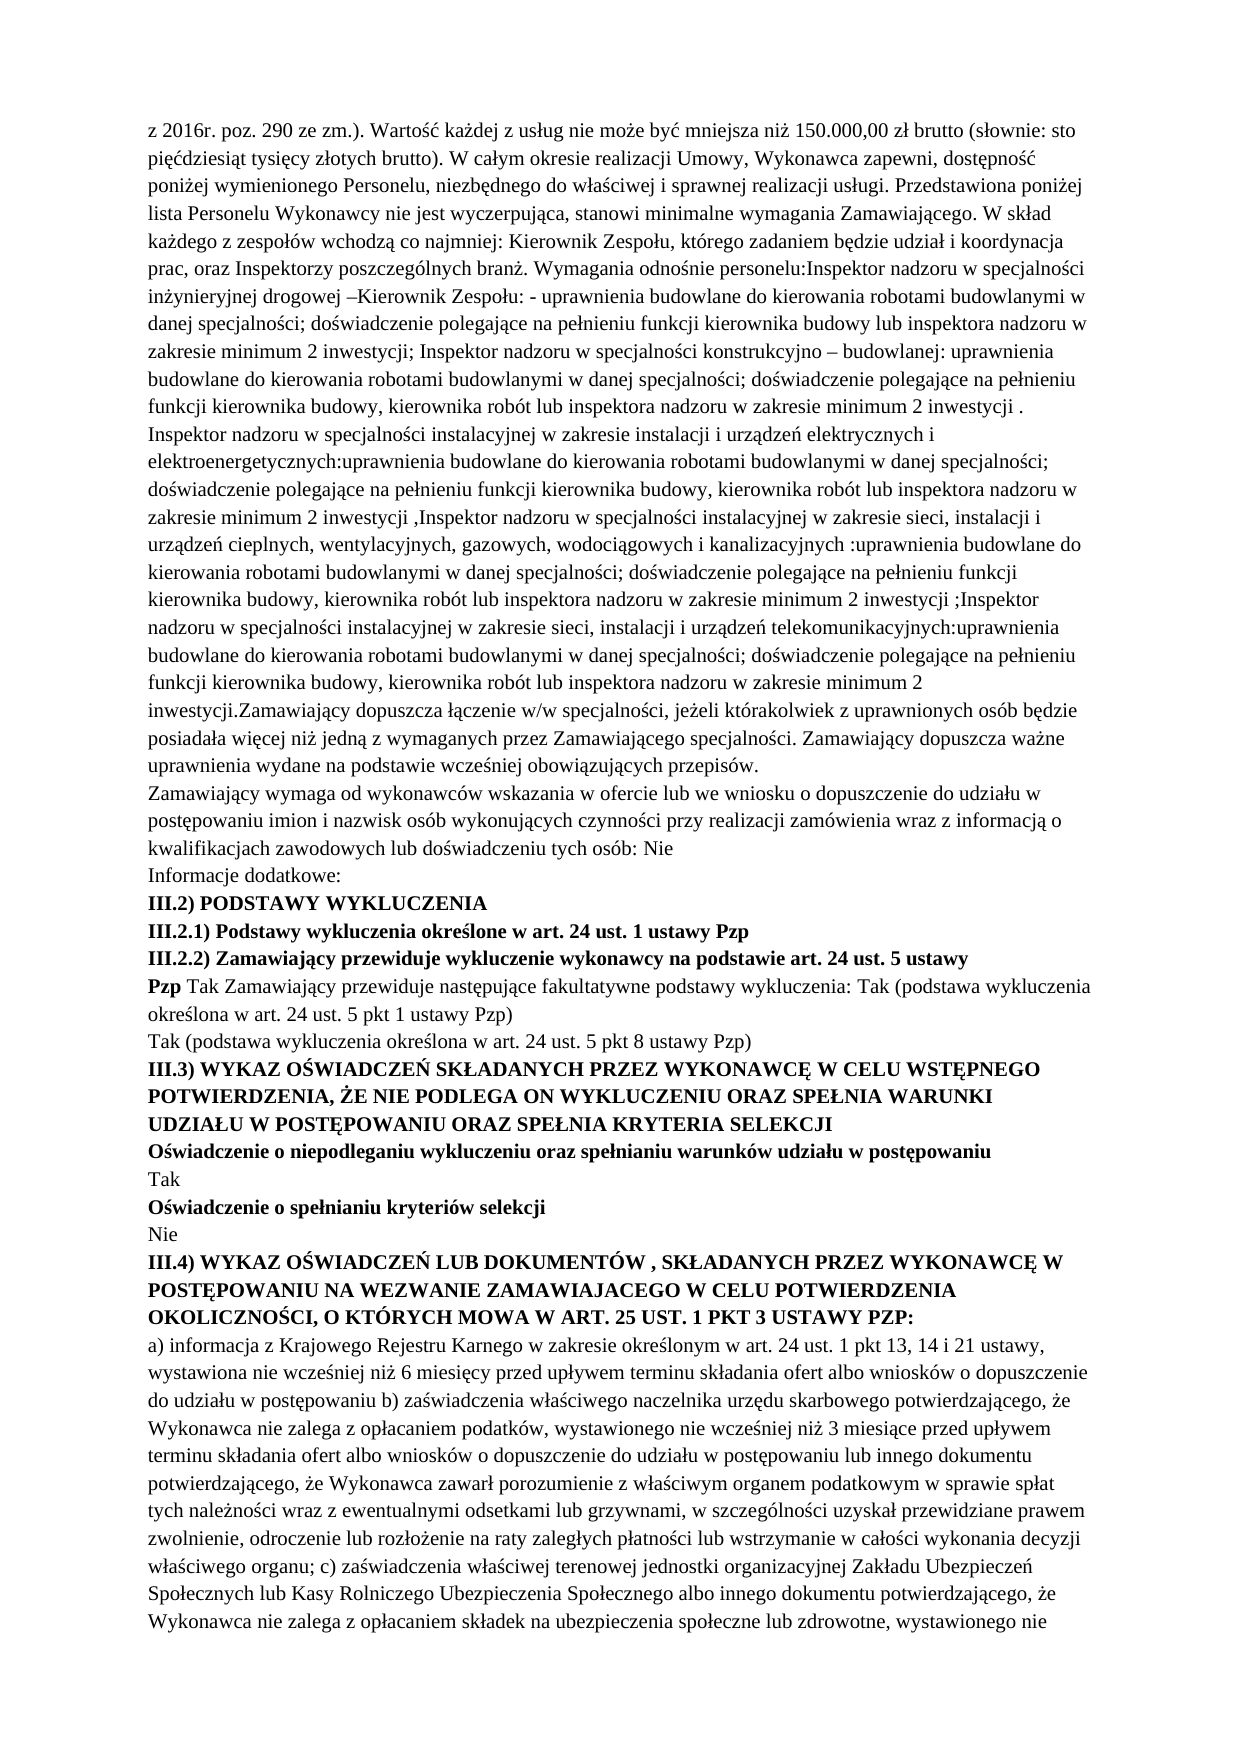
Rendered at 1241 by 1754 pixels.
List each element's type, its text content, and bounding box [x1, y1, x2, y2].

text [148, 118, 1092, 887]
text III.3) WYKAZ OŚWIADCZEŃ SKŁADANYCH PRZEZ WYKONAWCĘ W CELU WSTĘPNEGO POTWIERDZENIA, ŻE NIE PODLEGA ON WYKLUCZENIU ORAZ SPEŁNIA WARUNKI UDZIAŁU W POSTĘPOWANIU ORAZ SPEŁNIA KRYTERIA SELEKCJI [148, 1057, 1092, 1136]
text Oświadczenie o niepodleganiu wykluczeniu oraz spełnianiu warunków udziału w postępowaniu Tak Oświadczenie o spełnianiu kryteriów selekcji Nie [148, 1139, 1092, 1246]
text III.2.1) Podstawy wykluczenia określone w art. 24 ust. 1 ustawy Pzp III.2.2) Zamawiający przewiduje wykluczenie wykonawcy na podstawie art. 24 ust. 5 ustawy Pzp Tak Zamawiający przewiduje następujące fakultatywne podstawy wykluczenia: Tak (podstawa wykluczenia określona w art. 24 ust. 5 pkt 1 ustawy Pzp) Tak (podstawa wykluczenia określona w art. 24 ust. 5 pkt 8 ustawy Pzp) [148, 919, 1092, 1053]
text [148, 1333, 1092, 1633]
text III.2) PODSTAWY WYKLUCZENIA [148, 891, 1092, 915]
text III.4) WYKAZ OŚWIADCZEŃ LUB DOKUMENTÓW , SKŁADANYCH PRZEZ WYKONAWCĘ W POSTĘPOWANIU NA WEZWANIE ZAMAWIAJACEGO W CELU POTWIERDZENIA OKOLICZNOŚCI, O KTÓRYCH MOWA W ART. 25 UST. 1 PKT 3 USTAWY PZP: [148, 1250, 1092, 1329]
